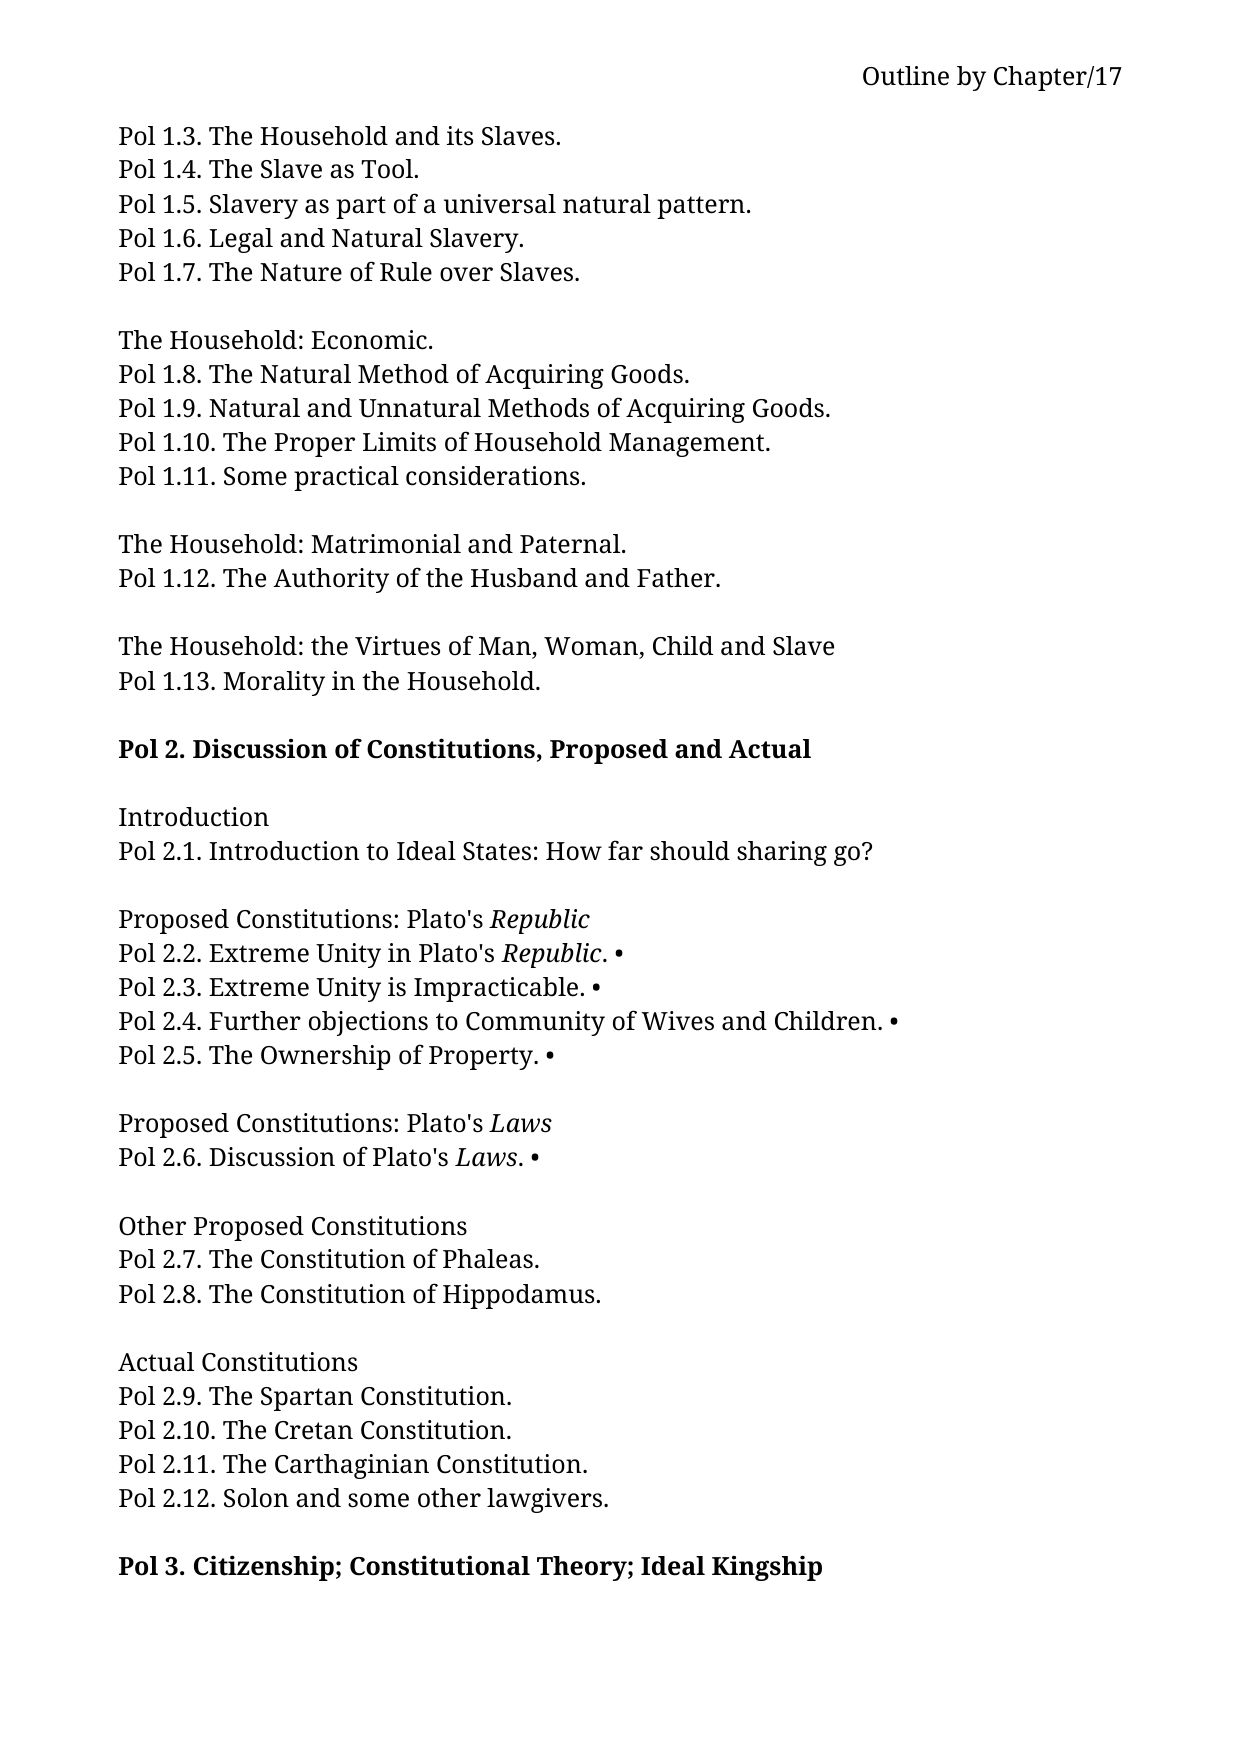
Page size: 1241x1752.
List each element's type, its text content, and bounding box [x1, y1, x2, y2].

text Pol 1.3. The Household and its Slaves. [118, 118, 1122, 152]
text Pol 1.9. Natural and Unnatural Methods of Acquiring Goods. [118, 391, 1122, 425]
text Pol 2. Discussion of Constitutions, Proposed and Actual [118, 731, 1122, 765]
text Pol 2.1. Introduction to Ideal States: How far should sharing go? [118, 833, 1122, 867]
text Other Proposed Constitutions [118, 1208, 1122, 1242]
text Pol 2.2. Extreme Unity in Plato's Republic. • [118, 936, 1122, 970]
text Pol 1.5. Slavery as part of a universal natural pattern. [118, 186, 1122, 220]
text Pol 2.5. The Ownership of Property. • [118, 1038, 1122, 1072]
text Pol 1.11. Some practical considerations. [118, 459, 1122, 493]
text Pol 2.7. The Constitution of Phaleas. [118, 1242, 1122, 1276]
text Pol 1.7. The Nature of Rule over Slaves. [118, 254, 1122, 288]
text Pol 2.12. Solon and some other lawgivers. [118, 1481, 1122, 1515]
text Pol 1.12. The Authority of the Husband and Father. [118, 561, 1122, 595]
text Pol 1.13. Morality in the Household. [118, 663, 1122, 697]
text Pol 2.6. Discussion of Plato's Laws. • [118, 1140, 1122, 1174]
text The Household: Matrimonial and Paternal. [118, 527, 1122, 561]
text Pol 2.3. Extreme Unity is Impracticable. • [118, 970, 1122, 1004]
text Introduction [118, 799, 1122, 833]
text Pol 1.8. The Natural Method of Acquiring Goods. [118, 357, 1122, 391]
text Pol 2.11. The Carthaginian Constitution. [118, 1447, 1122, 1481]
text Actual Constitutions [118, 1344, 1122, 1378]
text Pol 1.6. Legal and Natural Slavery. [118, 220, 1122, 254]
text Pol 2.9. The Spartan Constitution. [118, 1378, 1122, 1412]
text Pol 2.10. The Cretan Constitution. [118, 1412, 1122, 1447]
text Proposed Constitutions: Plato's Republic [118, 902, 1122, 936]
text Pol 1.10. The Proper Limits of Household Management. [118, 425, 1122, 459]
text Pol 3. Citizenship; Constitutional Theory; Ideal Kingship [118, 1549, 1122, 1583]
text Pol 2.4. Further objections to Community of Wives and Children. • [118, 1004, 1122, 1038]
text The Household: the Virtues of Man, Woman, Child and Slave [118, 629, 1122, 663]
text Pol 1.4. The Slave as Tool. [118, 152, 1122, 186]
text Pol 2.8. The Constitution of Hippodamus. [118, 1276, 1122, 1310]
text The Household: Economic. [118, 322, 1122, 357]
text Proposed Constitutions: Plato's Laws [118, 1106, 1122, 1140]
